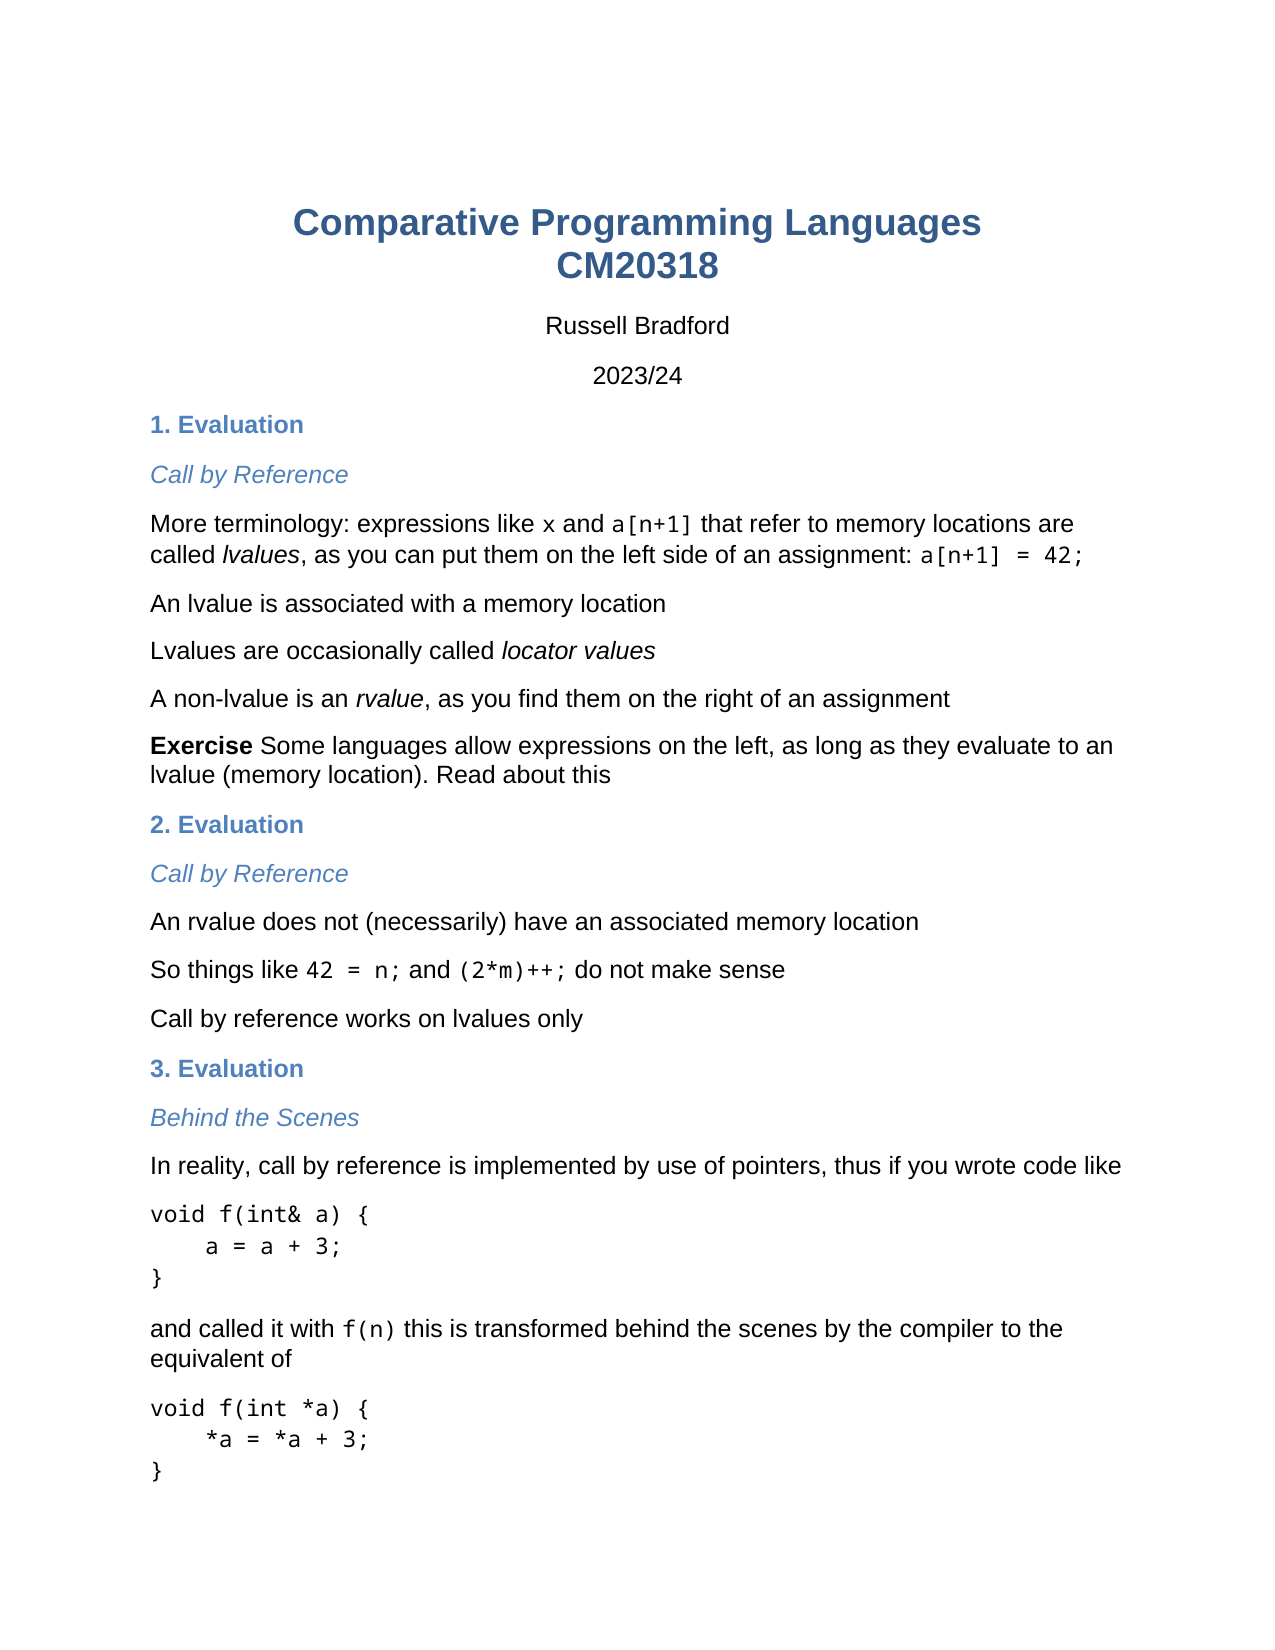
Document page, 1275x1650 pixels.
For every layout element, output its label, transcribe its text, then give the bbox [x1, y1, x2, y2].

subtitle 2. Evaluation [150, 809, 1125, 838]
text void f(int& a) { a = a + 3; } [150, 1198, 1125, 1292]
text and called it with f(n) this is transformed behind the scenes by the compiler to the equivalent of [150, 1313, 1125, 1373]
text Lvalues are occasionally called locator values [150, 636, 1125, 665]
text So things like 42 = n; and (2*m)++; do not make sense [150, 954, 1125, 985]
text Russell Bradford [150, 311, 1125, 340]
text void f(int *a) { *a = *a + 3; } [150, 1392, 1125, 1485]
text An rvalue does not (necessarily) have an associated memory location [150, 907, 1125, 935]
subtitle Behind the Scenes [150, 1103, 1125, 1132]
text More terminology: expressions like x and a[n+1] that refer to memory locations are called lvalues, as you can put them on the left side of an assignment: a[n+1] = 42; [150, 507, 1125, 570]
subtitle 1. Evaluation [150, 410, 1125, 439]
text Exercise Some languages allow expressions on the left, as long as they evaluate to an lvalue (memory location). Read about this [150, 731, 1125, 789]
subtitle Call by Reference [150, 859, 1125, 888]
subtitle Call by Reference [150, 460, 1125, 489]
text Call by reference works on lvalues only [150, 1004, 1125, 1033]
text A non-lvalue is an rvalue, as you find them on the right of an assignment [150, 684, 1125, 712]
subtitle 3. Evaluation [150, 1054, 1125, 1082]
title Comparative Programming Languages CM20318 [150, 200, 1125, 286]
text In reality, call by reference is implemented by use of pointers, thus if you wrote code like [150, 1151, 1125, 1179]
text An lvalue is associated with a memory location [150, 589, 1125, 617]
text 2023/24 [150, 361, 1125, 389]
